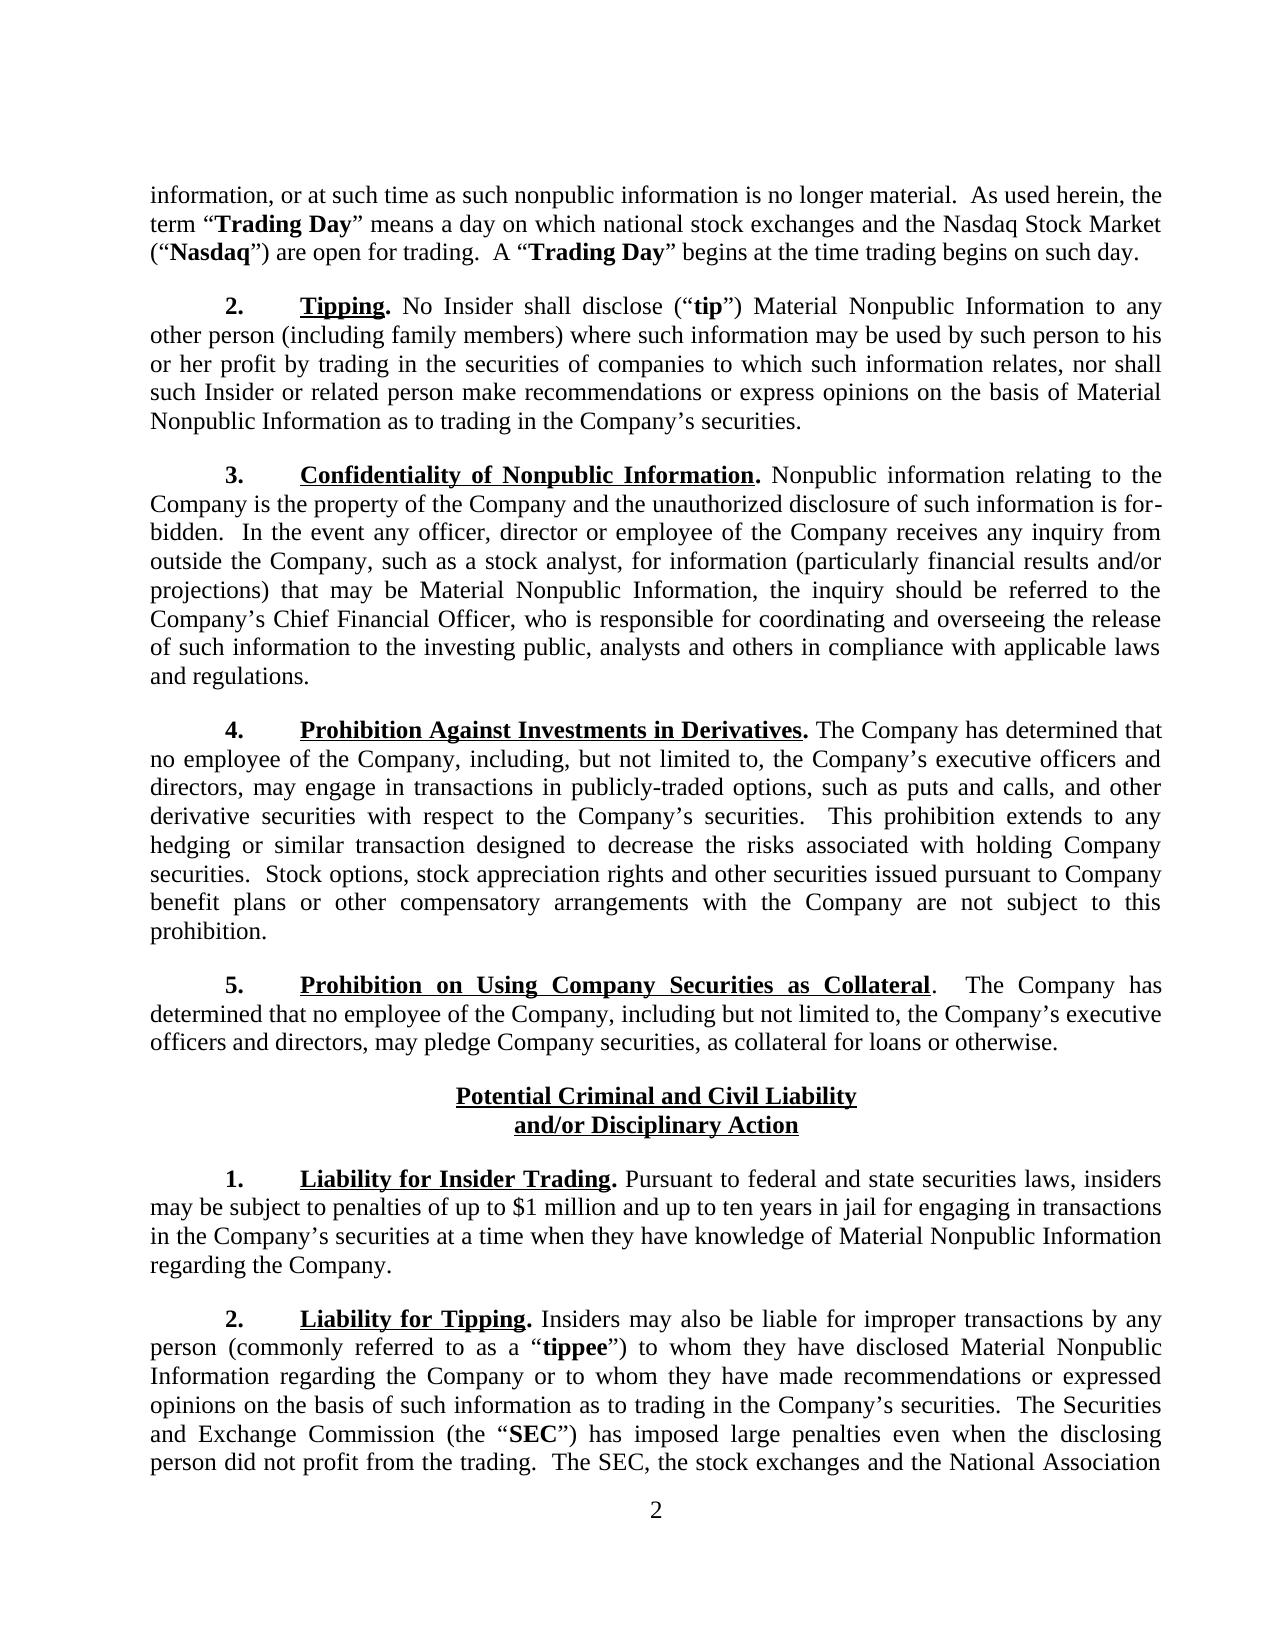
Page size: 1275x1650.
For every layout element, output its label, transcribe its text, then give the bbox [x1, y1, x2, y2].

text 2. Tipping. No Insider shall disclose (“tip”) Material Nonpublic Information to any other person (including family members) where such information may be used by such person to his or her profit by trading in the securities of companies to which such information relates, nor shall such Insider or related person make recommendations or express opinions on the basis of Material Nonpublic Information as to trading in the Company’s securities. [150, 291, 1162, 435]
text Potential Criminal and Civil Liability and/or Disciplinary Action [150, 1081, 1162, 1139]
text 3. Confidentiality of Nonpublic Information. Nonpublic information relating to the Company is the property of the Company and the unauthorized disclosure of such information is forbidden. In the event any officer, director or employee of the Company receives any inquiry from outside the Company, such as a stock analyst, for information (particularly financial results and/or projections) that may be Material Nonpublic Information, the inquiry should be referred to the Company’s Chief Financial Officer, who is responsible for coordinating and overseeing the release of such information to the investing public, analysts and others in compliance with applicable laws and regulations. [150, 460, 1162, 690]
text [150, 1304, 1162, 1476]
text 5. Prohibition on Using Company Securities as Collateral. The Company has determined that no employee of the Company, including but not limited to, the Company’s executive officers and directors, may pledge Company securities, as collateral for loans or otherwise. [150, 970, 1162, 1056]
text 4. Prohibition Against Investments in Derivatives. The Company has determined that no employee of the Company, including, but not limited to, the Company’s executive officers and directors, may engage in transactions in publicly-traded options, such as puts and calls, and other derivative securities with respect to the Company’s securities. This prohibition extends to any hedging or similar transaction designed to decrease the risks associated with holding Company securities. Stock options, stock appreciation rights and other securities issued pursuant to Company benefit plans or other compensatory arrangements with the Company are not subject to this prohibition. [150, 715, 1162, 945]
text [150, 180, 1162, 266]
text 1. Liability for Insider Trading. Pursuant to federal and state securities laws, insiders may be subject to penalties of up to $1 million and up to ten years in jail for engaging in transactions in the Company’s securities at a time when they have knowledge of Material Nonpublic Information regarding the Company. [150, 1164, 1162, 1279]
